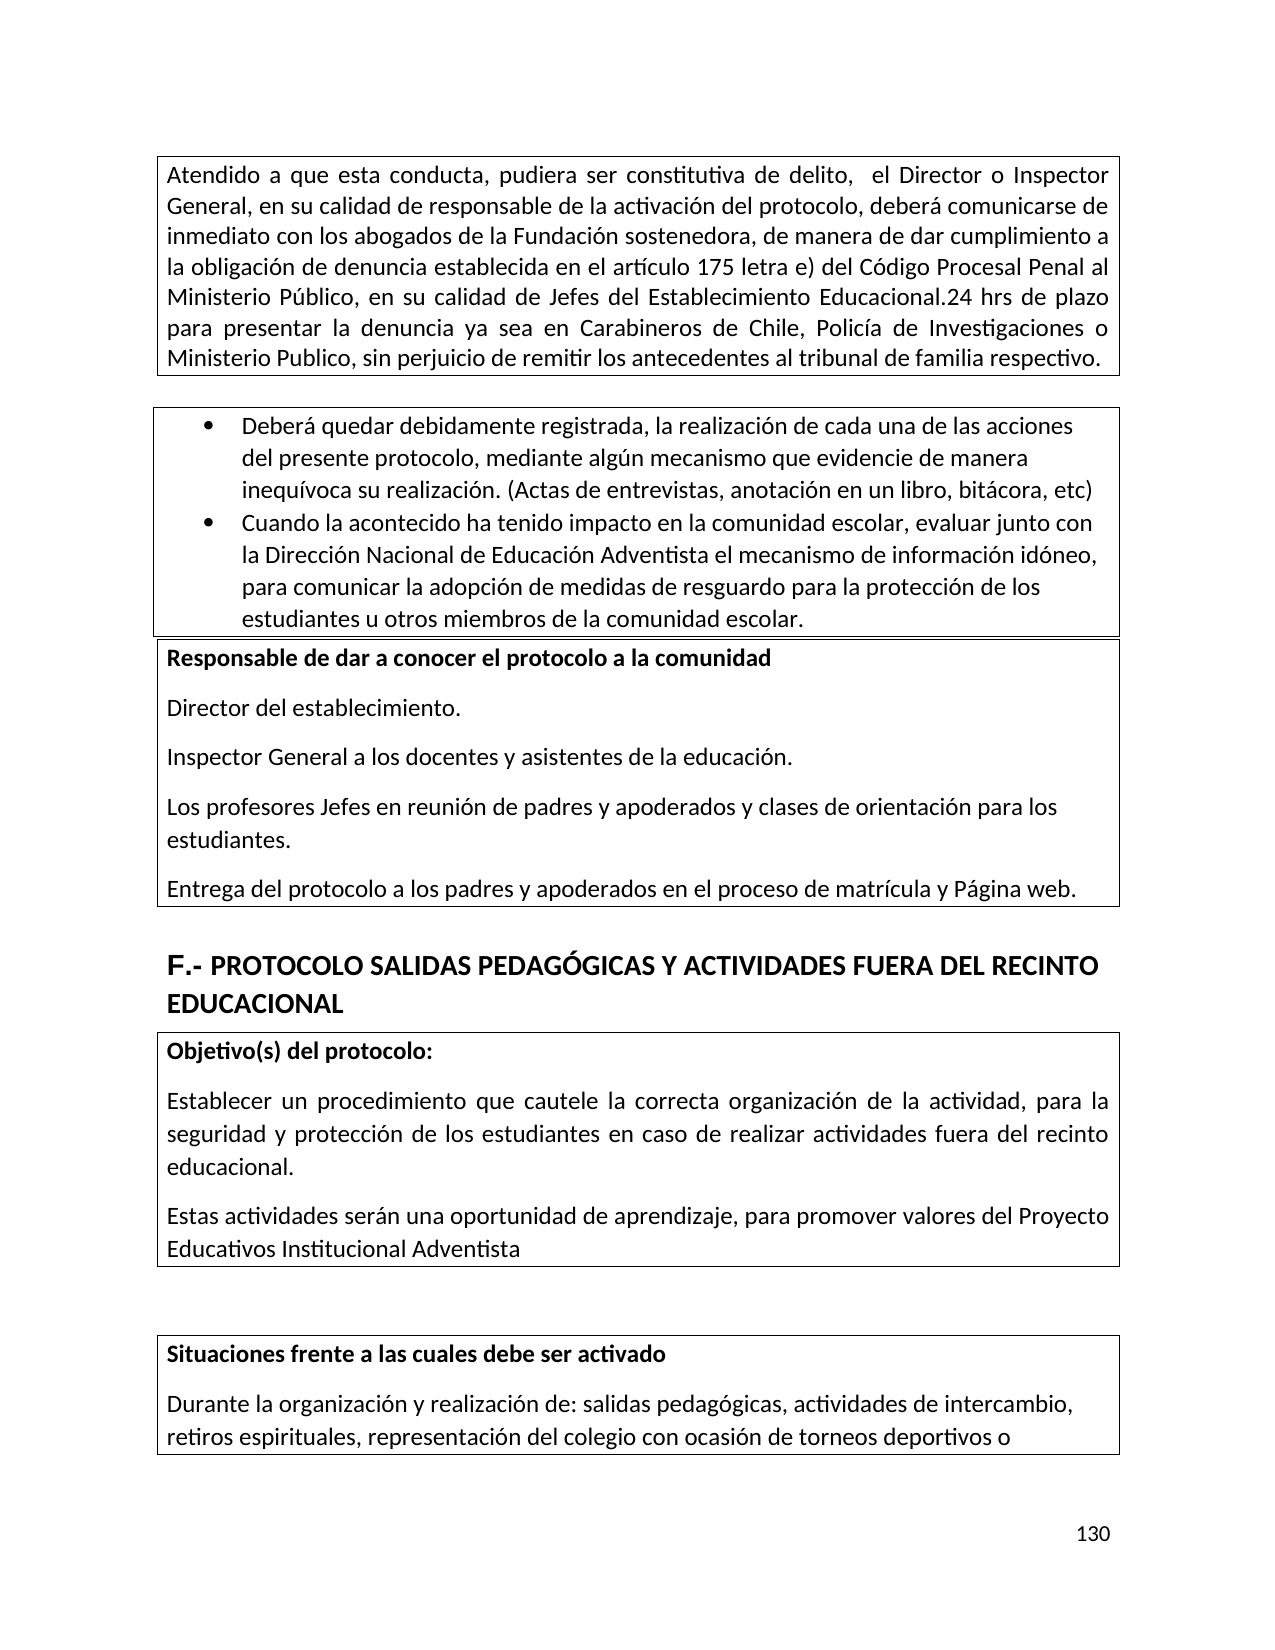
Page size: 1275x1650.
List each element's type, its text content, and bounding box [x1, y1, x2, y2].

text Objetivo(s) del protocolo: [158, 1033, 1119, 1066]
text Los profesores Jefes en reunión de padres y apoderados y clases de orientación para los estudiantes. [158, 788, 1119, 854]
text Director del establecimiento. [158, 688, 1119, 722]
text Entrega del protocolo a los padres y apoderados en el proceso de matrícula y Página web. [158, 870, 1119, 906]
text Situaciones frente a las cuales debe ser activado [158, 1336, 1119, 1369]
text Atendido a que esta conducta, pudiera ser constitutiva de delito, el Director o Inspector General, en su calidad de responsable de la activación del protocolo, deberá comunicarse de inmediato con los abogados de la Fundación sostenedora, de manera de dar cumplimiento a la obligación de denuncia establecida en el artículo 175 letra e) del Código Procesal Penal al Ministerio Público, en su calidad de Jefes del Establecimiento Educacional.24 hrs de plazo para presentar la denuncia ya sea en Carabineros de Chile, Policía de Investigaciones o Ministerio Publico, sin perjuicio de remitir los antecedentes al tribunal de familia respectivo. [158, 157, 1119, 375]
text F.- Protocolo salidas Pedagógicas y Actividades fuera del Recinto Educacional [167, 947, 1110, 1021]
list Cuando la acontecido ha tenido impacto en la comunidad escolar, evaluar junto con la Dirección Nacional de Educación Adventista el mecanismo de información idóneo, para comunicar la adopción de medidas de resguardo para la protección de los estudiantes u otros miembros de la comunidad escolar. [154, 503, 1119, 636]
text Establecer un procedimiento que cautele la correcta organización de la actividad, para la seguridad y protección de los estudiantes en caso de realizar actividades fuera del recinto educacional. [158, 1082, 1119, 1181]
text Responsable de dar a conocer el protocolo a la comunidad [158, 640, 1119, 673]
list Deberá quedar debidamente registrada, la realización de cada una de las acciones del presente protocolo, mediante algún mecanismo que evidencie de manera inequívoca su realización. (Actas de entrevistas, anotación en un libro, bitácora, etc) [154, 408, 1119, 503]
text Inspector General a los docentes y asistentes de la educación. [158, 738, 1119, 772]
text Estas actividades serán una oportunidad de aprendizaje, para promover valores del Proyecto Educativos Institucional Adventista [158, 1197, 1119, 1266]
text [158, 1385, 1119, 1454]
